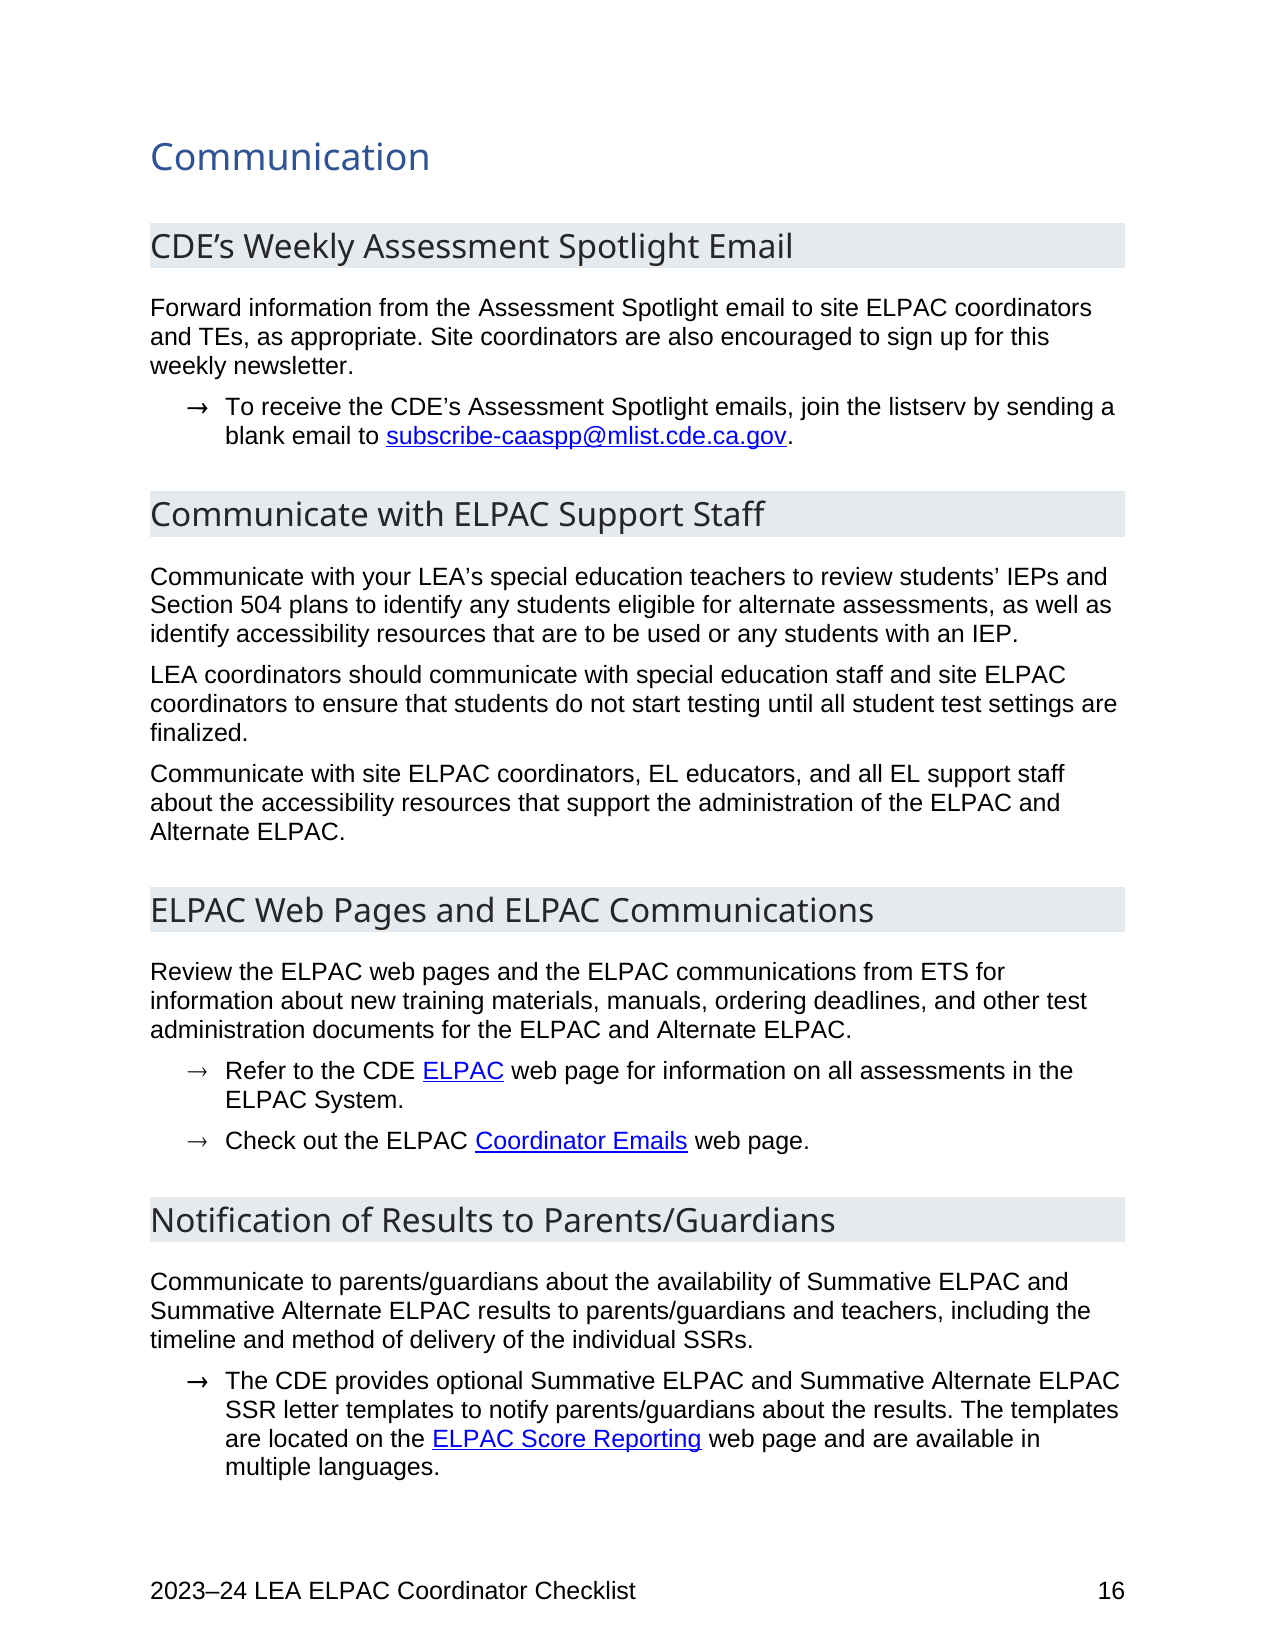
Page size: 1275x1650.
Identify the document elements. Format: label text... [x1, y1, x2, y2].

subtitle Communication [150, 130, 1125, 181]
text Communicate to parents/guardians about the availability of Summative ELPAC and Summative Alternate ELPAC results to parents/guardians and teachers, including the timeline and method of delivery of the individual SSRs. [150, 1267, 1125, 1353]
text Forward information from the Assessment Spotlight email to site ELPAC coordinators and TEs, as appropriate. Site coordinators are also encouraged to sign up for this weekly newsletter. [150, 293, 1125, 379]
subtitle Notification of Results to Parents/Guardians [150, 1197, 1125, 1242]
subtitle CDE’s Weekly Assessment Spotlight Email [150, 223, 1125, 268]
text Review the ELPAC web pages and the ELPAC communications from ETS for information about new training materials, manuals, ordering deadlines, and other test administration documents for the ELPAC and Alternate ELPAC. [150, 957, 1125, 1044]
list To receive the CDE’s Assessment Spotlight emails, join the listserv by sending a blank email to subscribe-caaspp@mlist.cde.ca.gov. [187, 392, 1125, 449]
list Check out the ELPAC Coordinator Emails web page. [187, 1126, 1125, 1155]
text Communicate with site ELPAC coordinators, EL educators, and all EL support staff about the accessibility resources that support the administration of the ELPAC and Alternate ELPAC. [150, 759, 1125, 845]
list Refer to the CDE ELPAC web page for information on all assessments in the ELPAC System. [187, 1056, 1125, 1114]
list The CDE provides optional Summative ELPAC and Summative Alternate ELPAC SSR letter templates to notify parents/guardians about the results. The templates are located on the ELPAC Score Reporting web page and are available in multiple languages. [187, 1366, 1125, 1481]
text Communicate with your LEA’s special education teachers to review students’ IEPs and Section 504 plans to identify any students eligible for alternate assessments, as well as identify accessibility resources that are to be used or any students with an IEP. [150, 562, 1125, 648]
text LEA coordinators should communicate with special education staff and site ELPAC coordinators to ensure that students do not start testing until all student test settings are finalized. [150, 660, 1125, 747]
subtitle ELPAC Web Pages and ELPAC Communications [150, 887, 1125, 932]
subtitle Communicate with ELPAC Support Staff [150, 491, 1125, 537]
